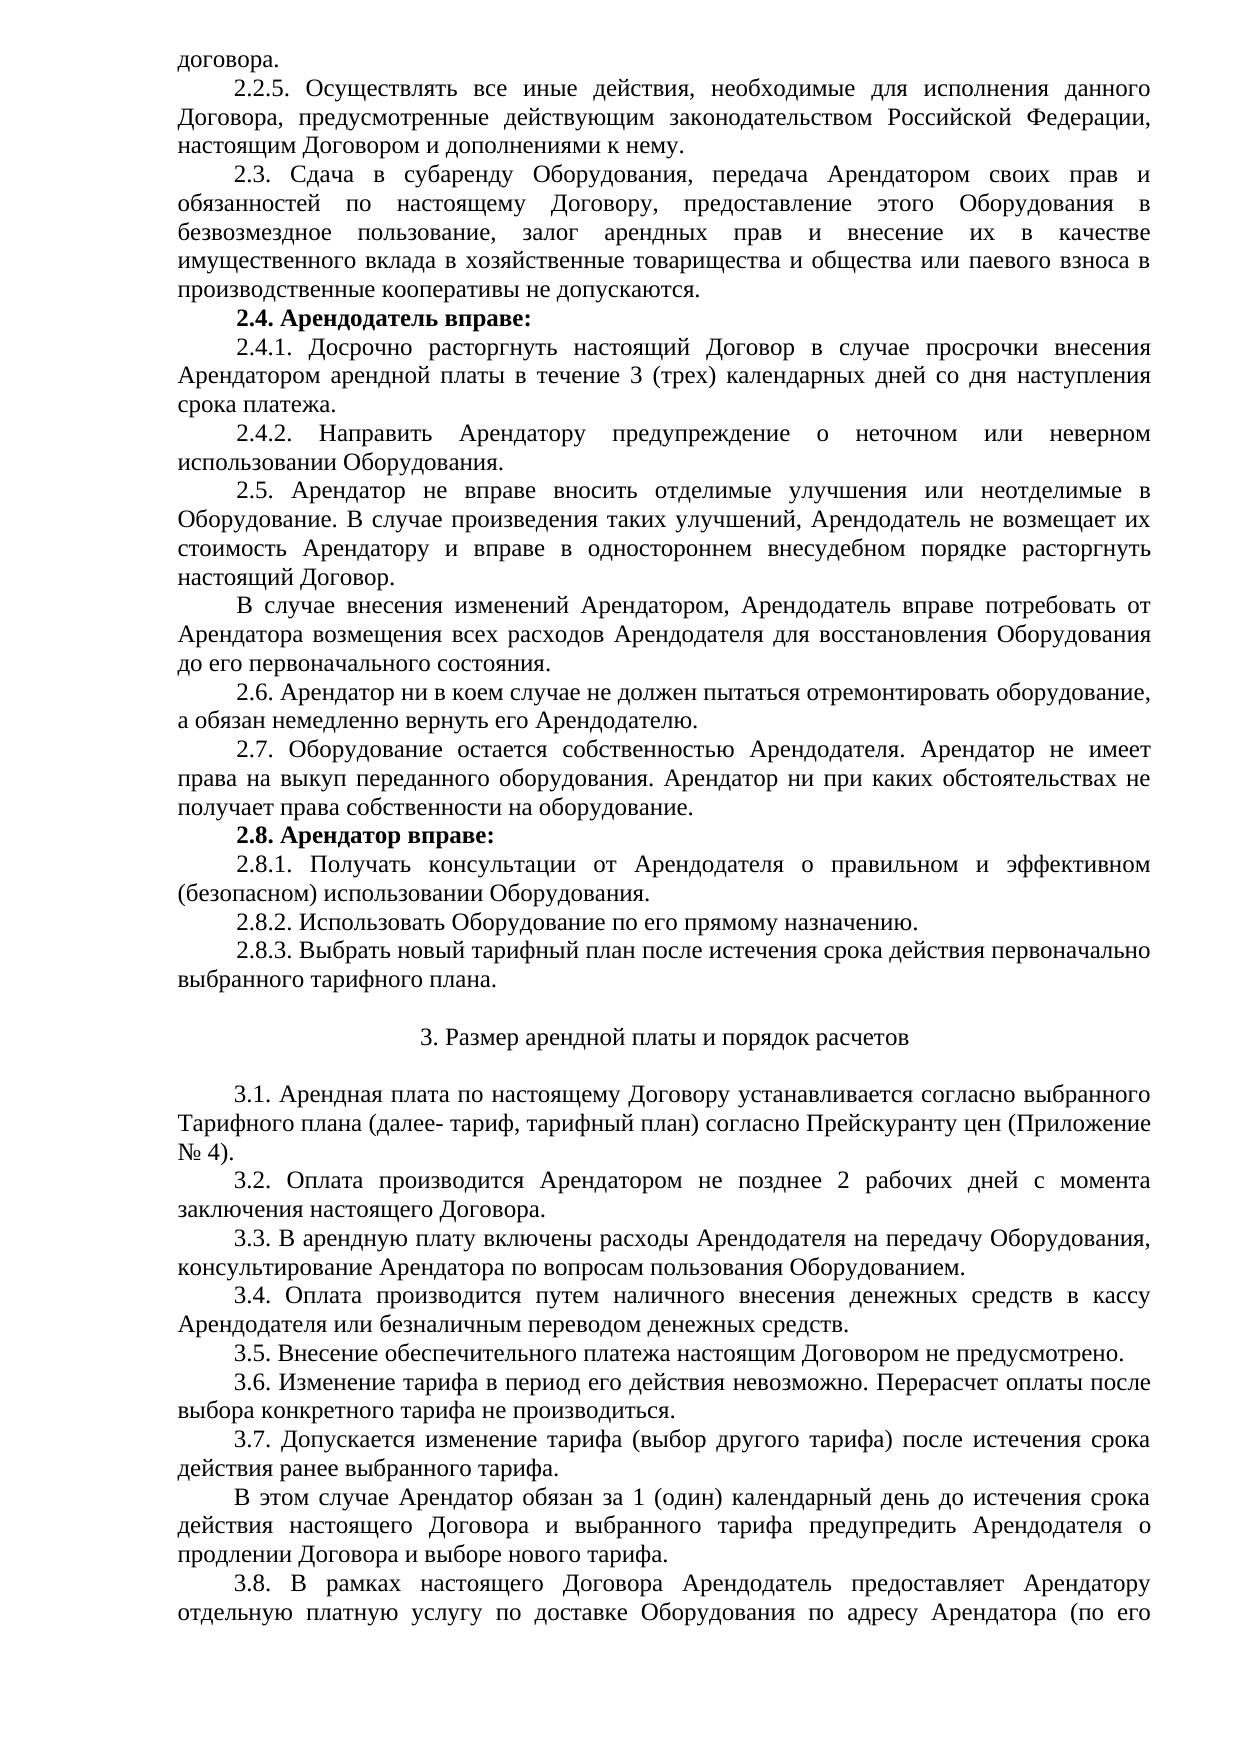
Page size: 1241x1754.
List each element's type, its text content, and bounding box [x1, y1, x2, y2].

text 2.4.2. Направить Арендатору предупреждение о неточном или неверном использовании Оборудования. [177, 418, 1152, 476]
text 2.7. Оборудование остается собственностью Арендодателя. Арендатор не имеет права на выкуп переданного оборудования. Арендатор ни при каких обстоятельствах не получает права собственности на оборудование. [177, 734, 1152, 821]
text 3.2. Оплата производится Арендатором не позднее 2 рабочих дней с момента заключения настоящего Договора. [177, 1166, 1152, 1223]
text 2.8.1. Получать консультации от Арендодателя о правильном и эффективном (безопасном) использовании Оборудования. [177, 849, 1152, 907]
text 2.4. Арендодатель вправе: [177, 303, 1152, 332]
text 3.7. Допускается изменение тарифа (выбор другого тарифа) после истечения срока действия ранее выбранного тарифа. [177, 1424, 1152, 1482]
text 3.6. Изменение тарифа в период его действия невозможно. Перерасчет оплаты после выбора конкретного тарифа не производиться. [177, 1367, 1152, 1424]
text 3.5. Внесение обеспечительного платежа настоящим Договором не предусмотрено. [177, 1338, 1152, 1367]
text В этом случае Арендатор обязан за 1 (один) календарный день до истечения срока действия настоящего Договора и выбранного тарифа предупредить Арендодателя о продлении Договора и выборе нового тарифа. [177, 1482, 1152, 1568]
text 2.8.3. Выбрать новый тарифный план после истечения срока действия первоначально выбранного тарифного плана. [177, 936, 1152, 993]
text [177, 1568, 1152, 1626]
text 3. Размер арендной платы и порядок расчетов [177, 1022, 1152, 1051]
text 3.1. Арендная плата по настоящему Договору устанавливается согласно выбранного Тарифного плана (далее- тариф, тарифный план) согласно Прейскуранту цен (Приложение № 4). [177, 1079, 1152, 1166]
text 2.5. Арендатор не вправе вносить отделимые улучшения или неотделимые в Оборудование. В случае произведения таких улучшений, Арендодатель не возмещает их стоимость Арендатору и вправе в одностороннем внесудебном порядке расторгнуть настоящий Договор. [177, 476, 1152, 591]
text 2.3. Сдача в субаренду Оборудования, передача Арендатором своих прав и обязанностей по настоящему Договору, предоставление этого Оборудования в безвозмездное пользование, залог арендных прав и внесение их в качестве имущественного вклада в хозяйственные товарищества и общества или паевого взноса в производственные кооперативы не допускаются. [177, 159, 1152, 303]
text В случае внесения изменений Арендатором, Арендодатель вправе потребовать от Арендатора возмещения всех расходов Арендодателя для восстановления Оборудования до его первоначального состояния. [177, 591, 1152, 677]
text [177, 44, 1152, 73]
text 2.2.5. Осуществлять все иные действия, необходимые для исполнения данного Договора, предусмотренные действующим законодательством Российской Федерации, настоящим Договором и дополнениями к нему. [177, 73, 1152, 159]
text 3.4. Оплата производится путем наличного внесения денежных средств в кассу Арендодателя или безналичным переводом денежных средств. [177, 1281, 1152, 1338]
text 3.3. В арендную плату включены расходы Арендодателя на передачу Оборудования, консультирование Арендатора по вопросам пользования Оборудованием. [177, 1223, 1152, 1281]
text 2.4.1. Досрочно расторгнуть настоящий Договор в случае просрочки внесения Арендатором арендной платы в течение 3 (трех) календарных дней со дня наступления срока платежа. [177, 332, 1152, 418]
text 2.8.2. Использовать Оборудование по его прямому назначению. [177, 907, 1152, 936]
text 2.6. Арендатор ни в коем случае не должен пытаться отремонтировать оборудование, а обязан немедленно вернуть его Арендодателю. [177, 677, 1152, 734]
text 2.8. Арендатор вправе: [177, 821, 1152, 849]
